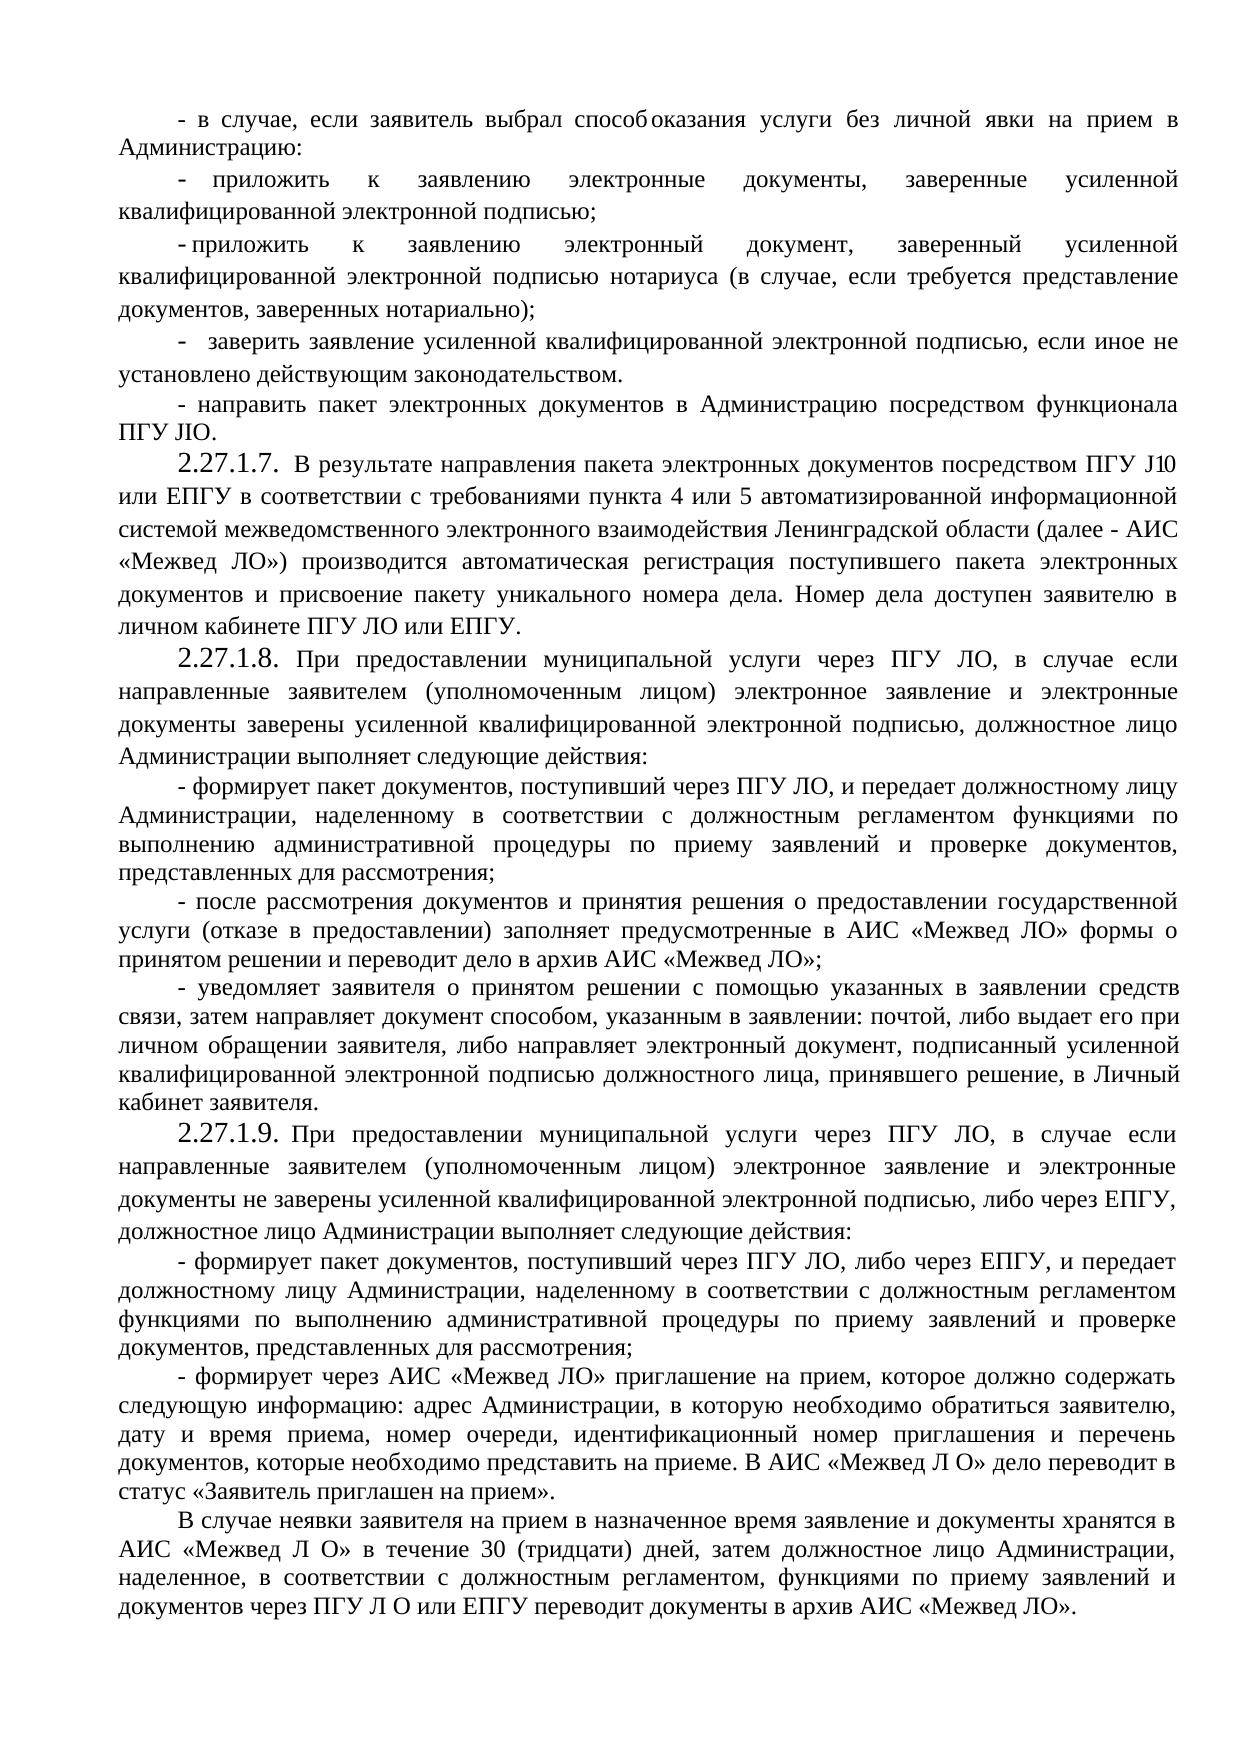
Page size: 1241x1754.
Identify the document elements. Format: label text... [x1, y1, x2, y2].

text - после рассмотрения документов и принятия решения о предоставлении государственной услуги (отказе в предоставлении) заполняет предусмотренные в АИС «Межвед ЛО» формы о принятом решении и переводит дело в архив АИС «Межвед ЛО»; [118, 886, 1179, 972]
list При предоставлении муниципальной услуги через ПГУ ЛО, в случае если направленные заявителем (уполномоченным лицом) электронное заявление и электронные документы не заверены усиленной квалифицированной электронной подписью, либо через ЕПГУ, должностное лицо Администрации выполняет следующие действия: [118, 1116, 1177, 1246]
text - направить пакет электронных документов в Администрацию посредством функционала ПГУ JIO. [118, 389, 1179, 446]
text - формирует пакет документов, поступивший через ПГУ ЛО, либо через ЕПГУ, и передает должностному лицу Администрации, наделенному в соответствии с должностным регламентом функциями по выполнению административной процедуры по приему заявлений и проверке документов, представленных для рассмотрения; [118, 1246, 1177, 1361]
list приложить к заявлению электронный документ, заверенный усиленной квалифицированной электронной подписью нотариуса (в случае, если требуется представление документов, заверенных нотариально); [118, 226, 1179, 324]
list При предоставлении муниципальной услуги через ПГУ ЛО, в случае если направленные заявителем (уполномоченным лицом) электронное заявление и электронные документы заверены усиленной квалифицированной электронной подписью, должностное лицо Администрации выполняет следующие действия: [118, 641, 1179, 771]
text - формирует через АИС «Межвед ЛО» приглашение на прием, которое должно содержать следующую информацию: адрес Администрации, в которую необходимо обратиться заявителю, дату и время приема, номер очереди, идентификационный номер приглашения и перечень документов, которые необходимо представить на приеме. В АИС «Межвед Л О» дело переводит в статус «Заявитель приглашен на прием». [118, 1361, 1177, 1505]
list В результате направления пакета электронных документов посредством ПГУ J10 или ЕПГУ в соответствии с требованиями пункта 4 или 5 автоматизированной информационной системой межведомственного электронного взаимодействия Ленинградской области (далее - АИС «Межвед ЛО») производится автоматическая регистрация поступившего пакета электронных документов и присвоение пакету уникального номера дела. Номер дела доступен заявителю в личном кабинете ПГУ ЛО или ЕПГУ. [118, 446, 1179, 641]
text - уведомляет заявителя о принятом решении с помощью указанных в заявлении средств связи, затем направляет документ способом, указанным в заявлении: почтой, либо выдает его при личном обращении заявителя, либо направляет электронный документ, подписанный усиленной квалифицированной электронной подписью должностного лица, принявшего решение, в Личный кабинет заявителя. [118, 972, 1181, 1116]
text - в случае, если заявитель выбрал способ оказания услуги без личной явки на прием в Администрацию: [118, 104, 1179, 161]
text - формирует пакет документов, поступивший через ПГУ ЛО, и передает должностному лицу Администрации, наделенному в соответствии с должностным регламентом функциями по выполнению административной процедуры по приему заявлений и проверке документов, представленных для рассмотрения; [118, 771, 1179, 886]
list приложить к заявлению электронные документы, заверенные усиленной квалифицированной электронной подписью; [118, 161, 1179, 226]
list заверить заявление усиленной квалифицированной электронной подписью, если иное не установлено действующим законодательством. [118, 324, 1179, 389]
text В случае неявки заявителя на прием в назначенное время заявление и документы хранятся в АИС «Межвед Л О» в течение 30 (тридцати) дней, затем должностное лицо Администрации, наделенное, в соответствии с должностным регламентом, функциями по приему заявлений и документов через ПГУ Л О или ЕПГУ переводит документы в архив АИС «Межвед ЛО». [118, 1505, 1177, 1620]
